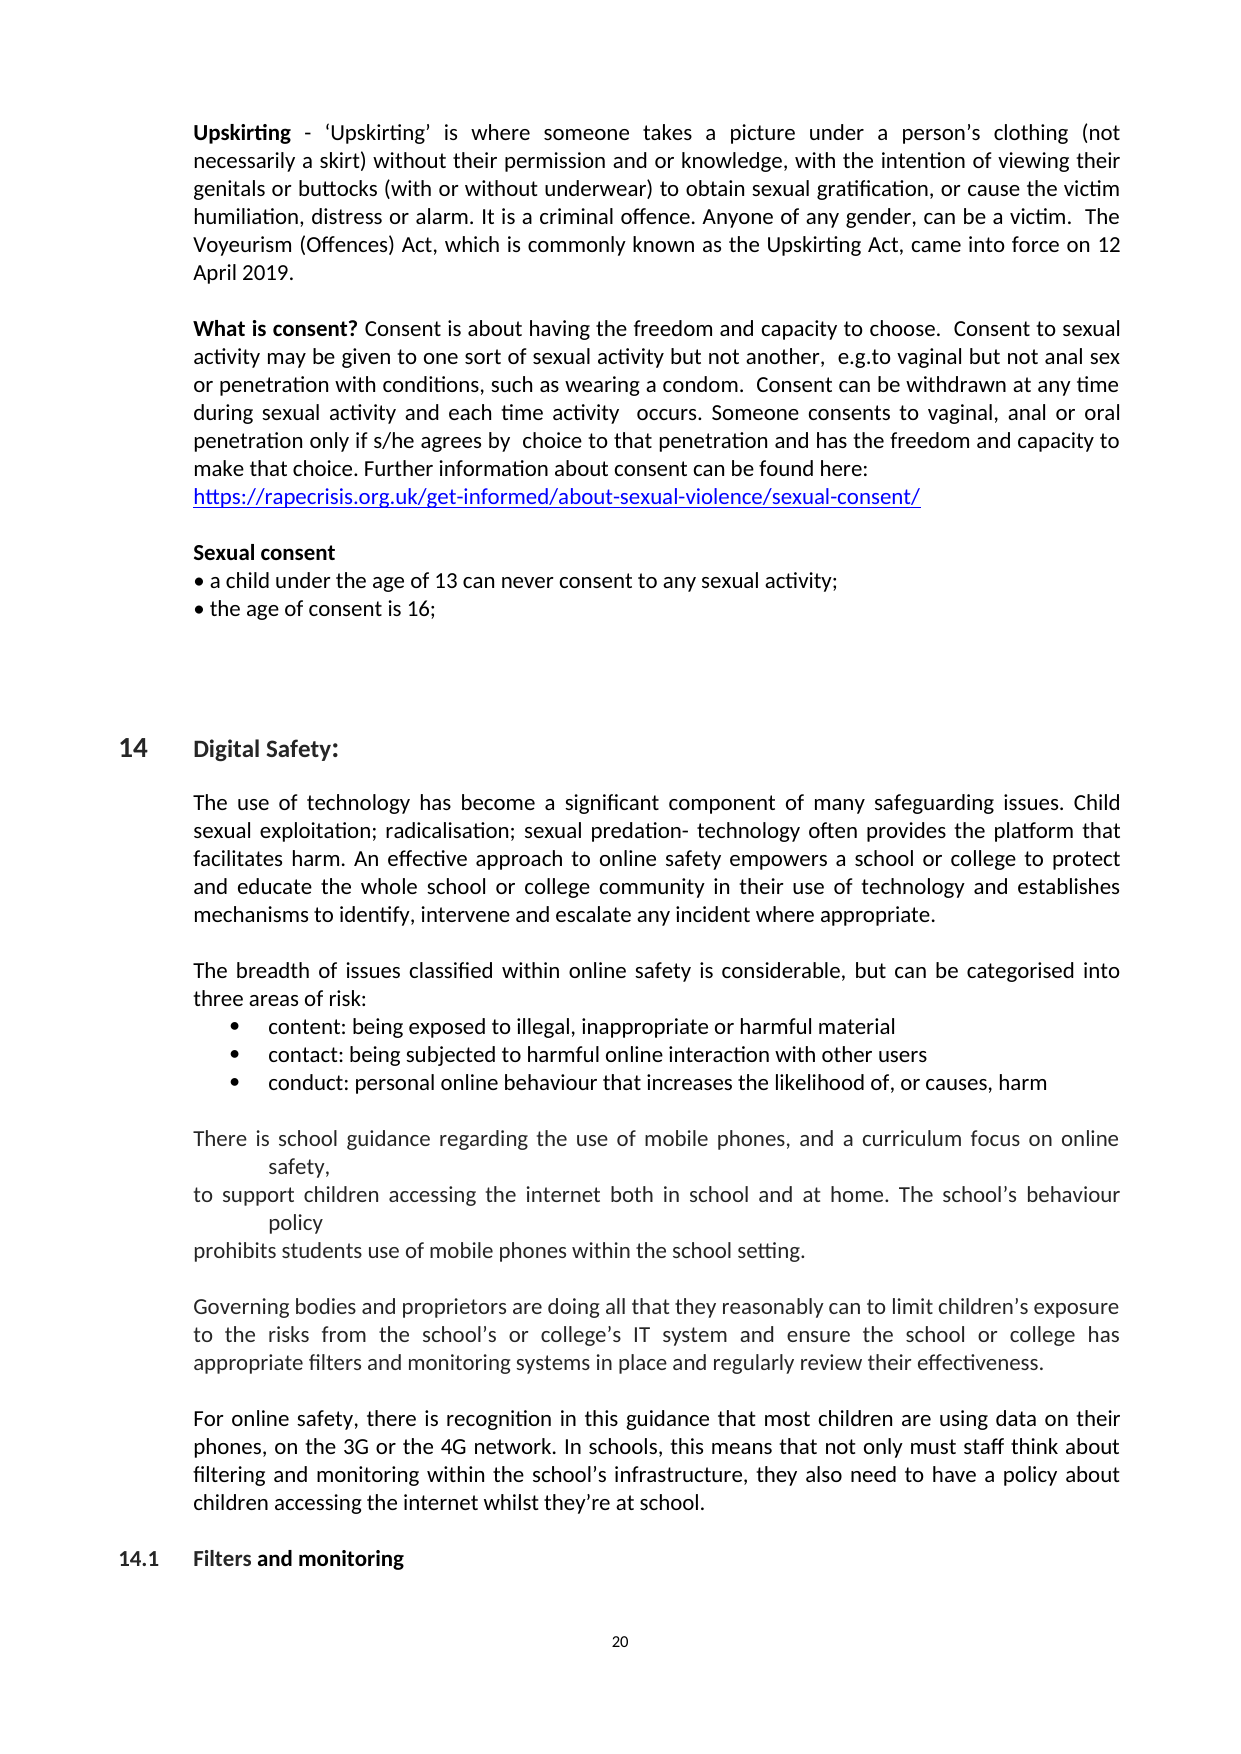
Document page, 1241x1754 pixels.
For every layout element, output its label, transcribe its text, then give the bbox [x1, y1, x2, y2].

text 14 Digital Safety: [118, 729, 1122, 765]
text Upskirting - ‘Upskirting’ is where someone takes a picture under a person’s clothing (not necessarily a skirt) without their permission and or knowledge, with the intention of viewing their genitals or buttocks (with or without underwear) to obtain sexual gratification, or cause the victim humiliation, distress or alarm. It is a criminal offence. Anyone of any gender, can be a victim. The Voyeurism (Offences) Act, which is commonly known as the Upskirting Act, came into force on 12 April 2019. [193, 118, 1122, 286]
text prohibits students use of mobile phones within the school setting. [193, 1236, 1122, 1264]
text There is school guidance regarding the use of mobile phones, and a curriculum focus on online safety, [193, 1124, 1122, 1180]
text Sexual consent [193, 538, 1122, 566]
list conduct: personal online behaviour that increases the likelihood of, or causes, harm [231, 1068, 1122, 1096]
text For online safety, there is recognition in this guidance that most children are using data on their phones, on the 3G or the 4G network. In schools, this means that not only must staff think about filtering and monitoring within the school’s infrastructure, they also need to have a policy about children accessing the internet whilst they’re at school. [193, 1404, 1122, 1516]
text to support children accessing the internet both in school and at home. The school’s behaviour policy [193, 1180, 1122, 1236]
text What is consent? Consent is about having the freedom and capacity to choose. Consent to sexual activity may be given to one sort of sexual activity but not another, e.g.to vaginal but not anal sex or penetration with conditions, such as wearing a condom. Consent can be withdrawn at any time during sexual activity and each time activity occurs. Someone consents to vaginal, anal or oral penetration only if s/he agrees by choice to that penetration and has the freedom and capacity to make that choice. Further information about consent can be found here: [193, 314, 1122, 482]
text • a child under the age of 13 can never consent to any sexual activity; [193, 566, 1122, 594]
text • the age of consent is 16; [193, 594, 1122, 622]
text https://rapecrisis.org.uk/get-informed/about-sexual-violence/sexual-consent/ [193, 482, 1122, 510]
list content: being exposed to illegal, inappropriate or harmful material [231, 1012, 1122, 1040]
text Governing bodies and proprietors are doing all that they reasonably can to limit children’s exposure to the risks from the school’s or college’s IT system and ensure the school or college has appropriate filters and monitoring systems in place and regularly review their effectiveness. [193, 1292, 1122, 1376]
text 14.1 Filters and monitoring [118, 1544, 1122, 1572]
text The use of technology has become a significant component of many safeguarding issues. Child sexual exploitation; radicalisation; sexual predation- technology often provides the platform that facilitates harm. An effective approach to online safety empowers a school or college to protect and educate the whole school or college community in their use of technology and establishes mechanisms to identify, intervene and escalate any incident where appropriate. [193, 788, 1122, 928]
list contact: being subjected to harmful online interaction with other users [231, 1040, 1122, 1068]
text The breadth of issues classified within online safety is considerable, but can be categorised into three areas of risk: [193, 956, 1122, 1012]
